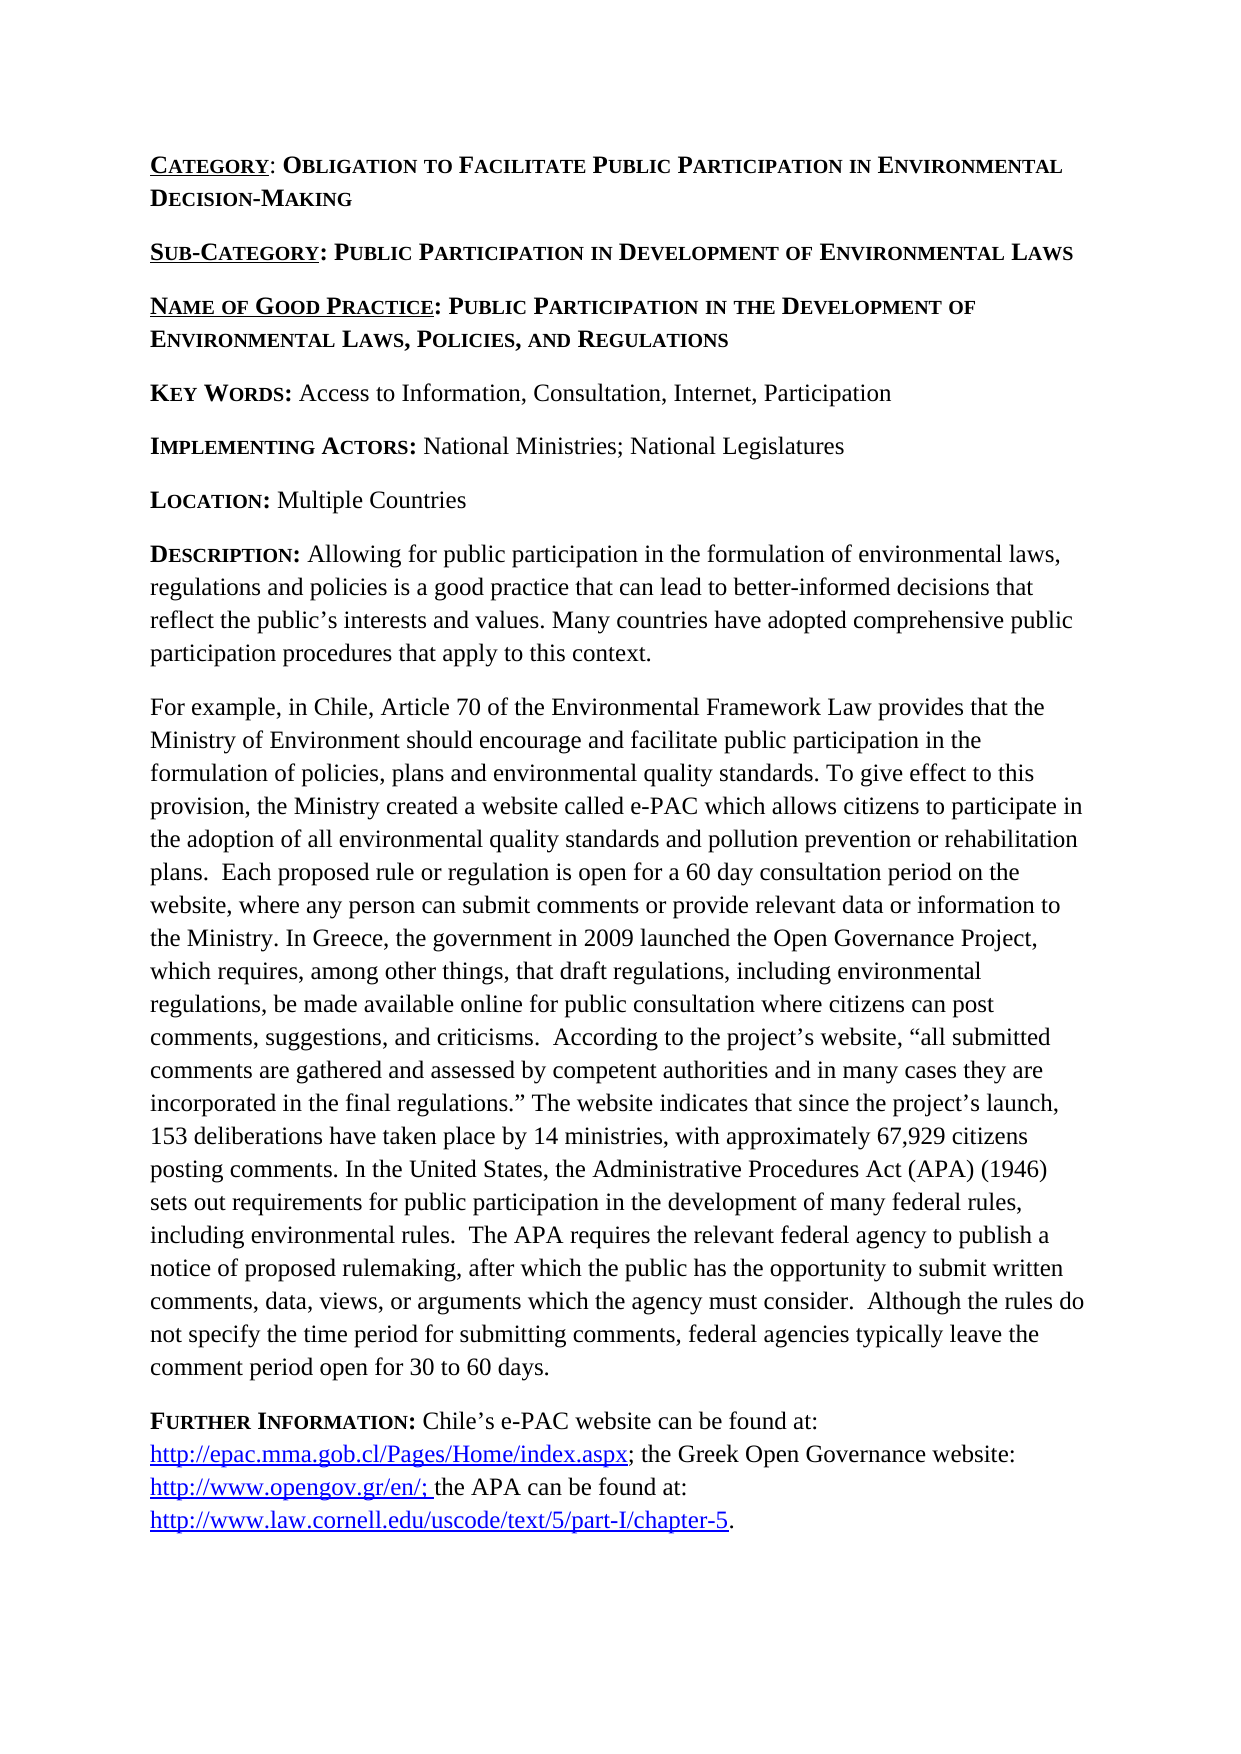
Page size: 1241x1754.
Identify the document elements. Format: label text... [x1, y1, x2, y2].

text Name of Good Practice: Public Participation in the Development of Environmental Laws, Policies, and Regulations [150, 291, 1090, 352]
text Key Words: Access to Information, Consultation, Internet, Participation [150, 378, 1090, 406]
text Implementing Actors: National Ministries; National Legislatures [150, 431, 1090, 460]
text Sub-Category: Public Participation in Development of Environmental Laws [150, 237, 1090, 266]
text Description: Allowing for public participation in the formulation of environmental laws, regulations and policies is a good practice that can lead to better-informed decisions that reflect the public’s interests and values. Many countries have adopted comprehensive public participation procedures that apply to this context. [150, 539, 1090, 667]
text Category: Obligation to Facilitate Public Participation in Environmental Decision-Making [150, 150, 1090, 212]
text Further Information: Chile’s e-PAC website can be found at: http://epac.mma.gob.cl/Pages/Home/index.aspx; the Greek Open Governance website: http://www.opengov.gr/en/; the APA can be found at: http://www.law.cornell.edu/uscode/text/5/part-I/chapter-5. [150, 1406, 1090, 1534]
text For example, in Chile, Article 70 of the Environmental Framework Law provides that the Ministry of Environment should encourage and facilitate public participation in the formulation of policies, plans and environmental quality standards. To give effect to this provision, the Ministry created a website called e-PAC which allows citizens to participate in the adoption of all environmental quality standards and pollution prevention or rehabilitation plans. Each proposed rule or regulation is open for a 60 day consultation period on the website, where any person can submit comments or provide relevant data or information to the Ministry. In Greece, the government in 2009 launched the Open Governance Project, which requires, among other things, that draft regulations, including environmental regulations, be made available online for public consultation where citizens can post comments, suggestions, and criticisms. According to the project’s website, “all submitted comments are gathered and assessed by competent authorities and in many cases they are incorporated in the final regulations.” The website indicates that since the project’s launch, 153 deliberations have taken place by 14 ministries, with approximately 67,929 citizens posting comments. In the United States, the Administrative Procedures Act (APA) (1946) sets out requirements for public participation in the development of many federal rules, including environmental rules. The APA requires the relevant federal agency to publish a notice of proposed rulemaking, after which the public has the opportunity to submit written comments, data, views, or arguments which the agency must consider. Although the rules do not specify the time period for submitting comments, federal agencies typically leave the comment period open for 30 to 60 days. [150, 692, 1090, 1381]
text Location: Multiple Countries [150, 485, 1090, 514]
